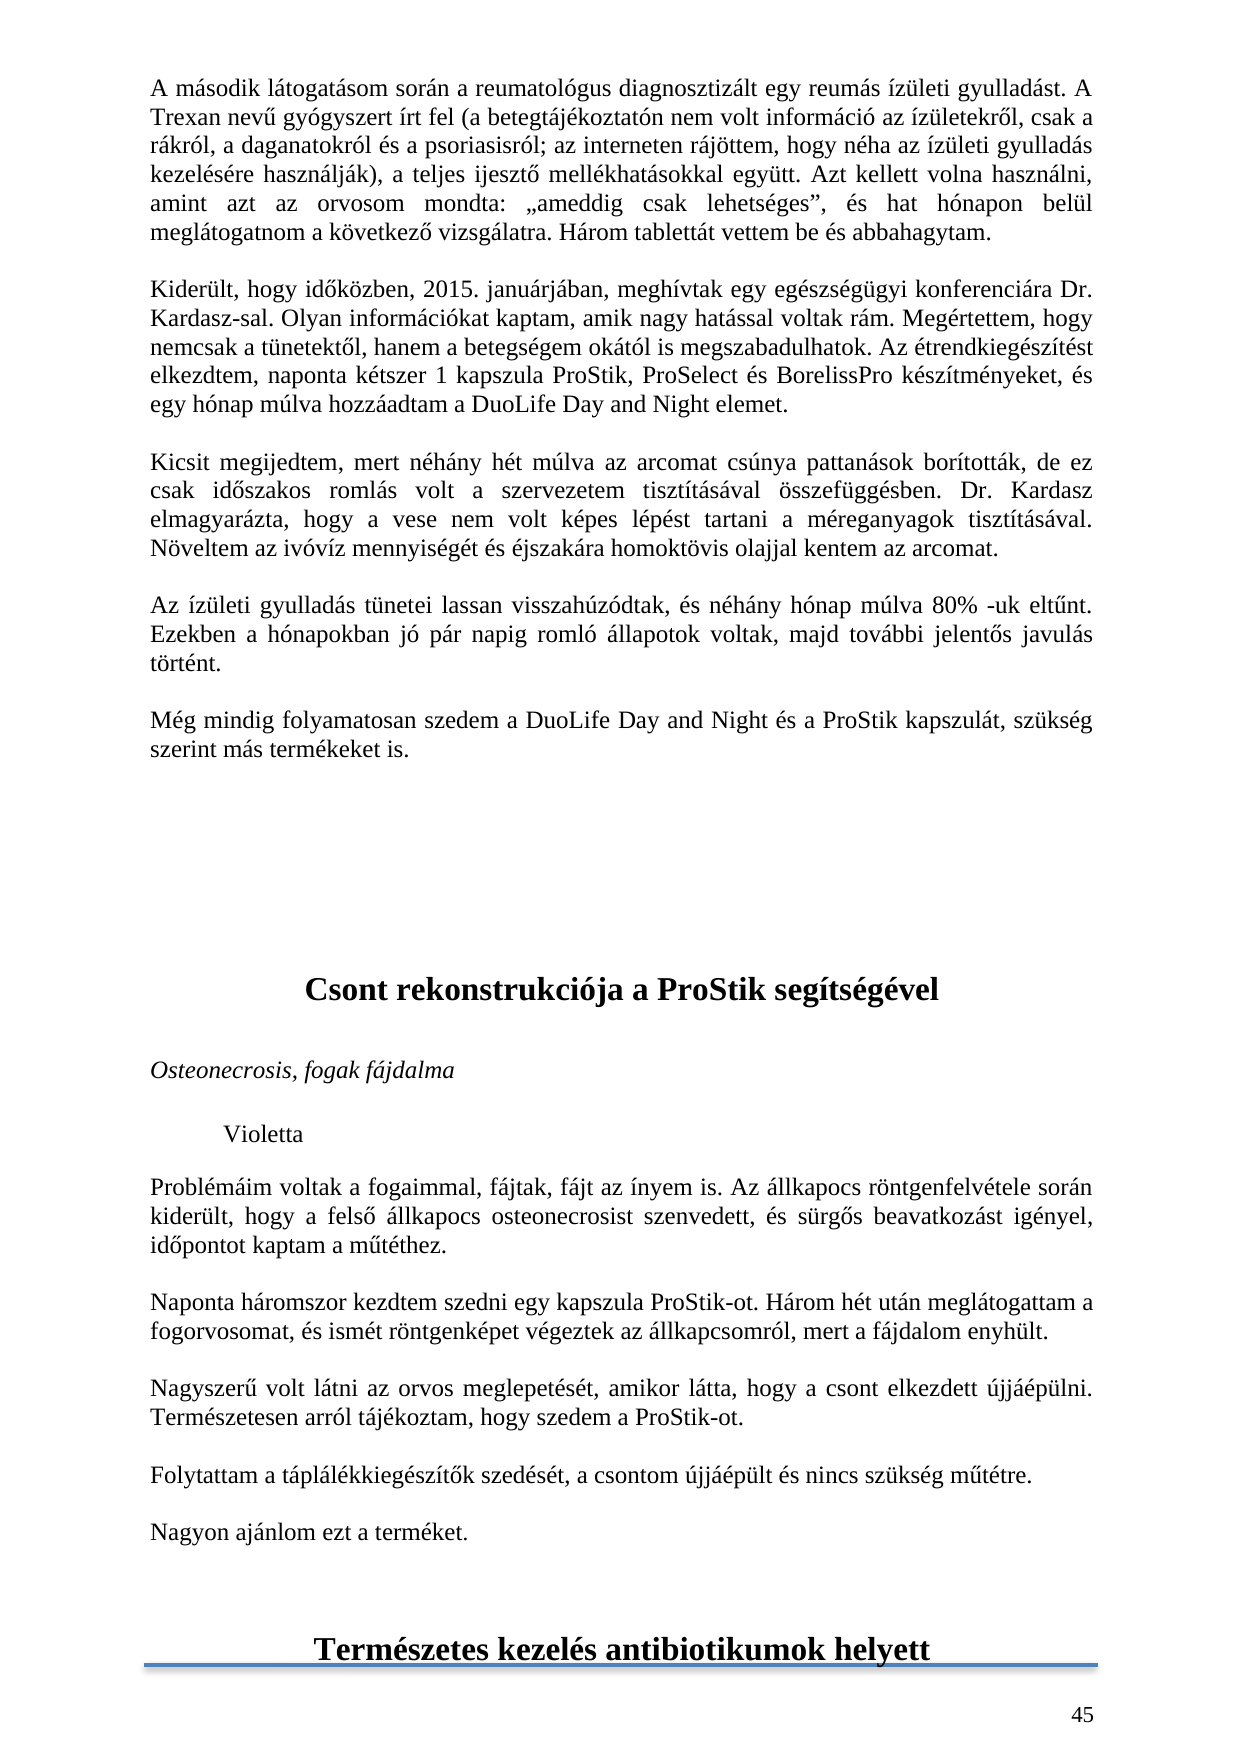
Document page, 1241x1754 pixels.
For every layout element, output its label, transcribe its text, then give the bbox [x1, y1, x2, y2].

text Kiderült, hogy időközben, 2015. januárjában, meghívtak egy egészségügyi konferenciára Dr. Kardasz-sal. Olyan információkat kaptam, amik nagy hatással voltak rám. Megértettem, hogy nemcsak a tünetektől, hanem a betegségem okától is megszabadulhatok. Az étrendkiegészítést elkezdtem, naponta kétszer 1 kapszula ProStik, ProSelect és BorelissPro készítményeket, és egy hónap múlva hozzáadtam a DuoLife Day and Night elemet. [150, 246, 1094, 418]
text Csont rekonstrukciója a ProStik segítségével [150, 970, 1094, 1008]
text Nagyon ajánlom ezt a terméket. [150, 1517, 1094, 1546]
text Kicsit megijedtem, mert néhány hét múlva az arcomat csúnya pattanások borították, de ez csak időszakos romlás volt a szervezetem tisztításával összefüggésben. Dr. Kardasz elmagyarázta, hogy a vese nem volt képes lépést tartani a méreganyagok tisztításával. Növeltem az ivóvíz mennyiségét és éjszakára homoktövis olajjal kentem az arcomat. [150, 418, 1094, 562]
text Osteonecrosis, fogak fájdalma [150, 1056, 1094, 1084]
text A második látogatásom során a reumatológus diagnosztizált egy reumás ízületi gyulladást. A Trexan nevű gyógyszert írt fel (a betegtájékoztatón nem volt információ az ízületekről, csak a rákról, a daganatokról és a psoriasisról; az interneten rájöttem, hogy néha az ízületi gyulladás kezelésére használják), a teljes ijesztő mellékhatásokkal együtt. Azt kellett volna használni, amint azt az orvosom mondta: „ameddig csak lehetséges”, és hat hónapon belül meglátogatnom a következő vizsgálatra. Három tablettát vettem be és abbahagytam. [150, 44, 1094, 246]
text Problémáim voltak a fogaimmal, fájtak, fájt az ínyem is. Az állkapocs röntgenfelvétele során kiderült, hogy a felső állkapocs osteonecrosist szenvedett, és sürgős beavatkozást igényel, időpontot kaptam a műtéthez. [150, 1172, 1094, 1258]
text Naponta háromszor kezdtem szedni egy kapszula ProStik-ot. Három hét után meglátogattam a fogorvosomat, és ismét röntgenképet végeztek az állkapcsomról, mert a fájdalom enyhült. [150, 1287, 1094, 1345]
text Természetes kezelés antibiotikumok helyett [150, 1629, 1094, 1668]
text Folytattam a táplálékkiegészítők szedését, a csontom újjáépült és nincs szükség műtétre. [150, 1460, 1094, 1488]
text Az ízületi gyulladás tünetei lassan visszahúzódtak, és néhány hónap múlva 80% -uk eltűnt. Ezekben a hónapokban jó pár napig romló állapotok voltak, majd további jelentős javulás történt. Még mindig folyamatosan szedem a DuoLife Day and Night és a ProStik kapszulát, szükség szerint más termékeket is. [150, 562, 1094, 763]
text Nagyszerű volt látni az orvos meglepetését, amikor látta, hogy a csont elkezdett újjáépülni. Természetesen arról tájékoztam, hogy szedem a ProStik-ot. [150, 1373, 1094, 1431]
text Violetta [223, 1119, 1094, 1148]
